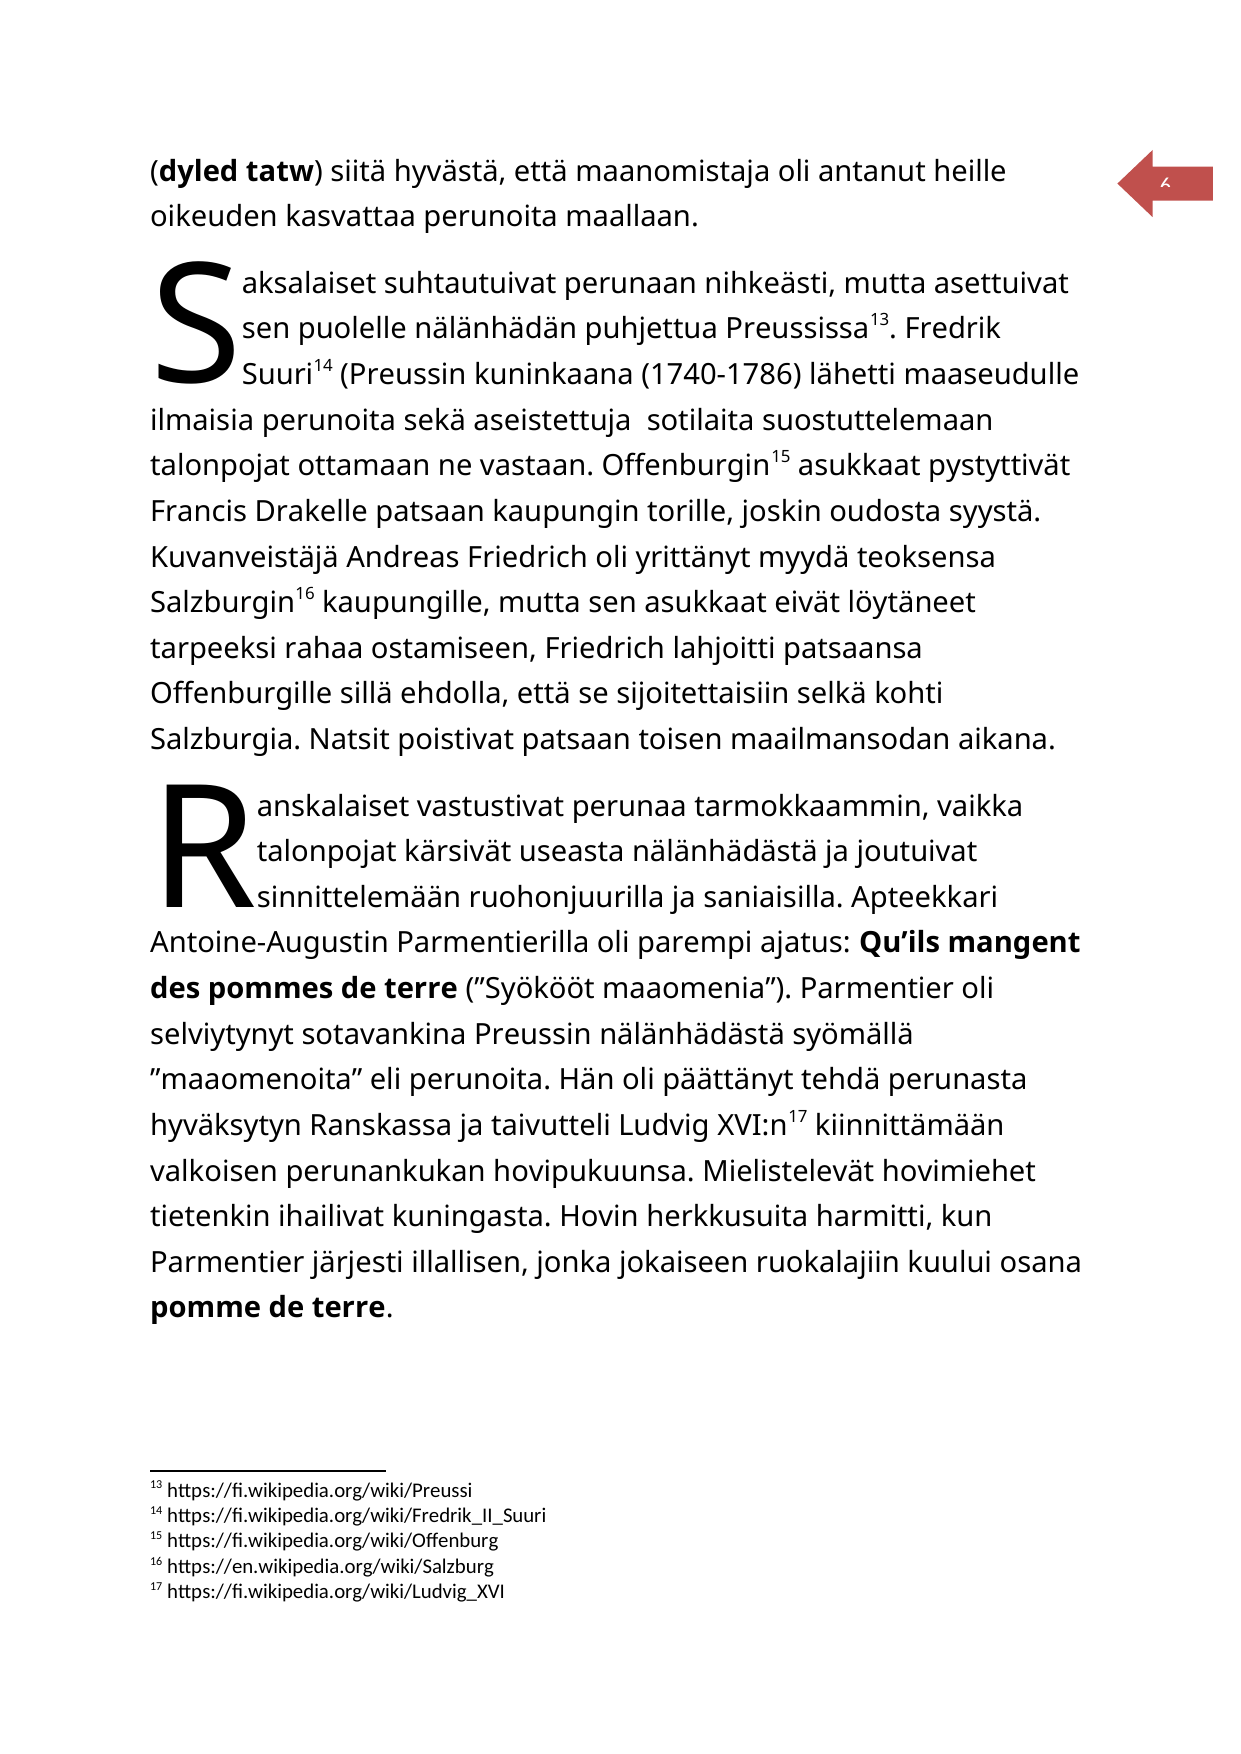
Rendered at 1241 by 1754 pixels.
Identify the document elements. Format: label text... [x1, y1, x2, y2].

text anskalaiset vastustivat perunaa tarmokkaammin, vaikka talonpojat kärsivät useasta nälänhädästä ja joutuivat sinnittelemään ruohonjuurilla ja saniaisilla. Apteekkari Antoine-Augustin Parmentierilla oli parempi ajatus: Qu’ils mangent des pommes de terre (”Syökööt maaomenia”). Parmentier oli selviytynyt sotavankina Preussin nälänhädästä syömällä ”maaomenoita” eli perunoita. Hän oli päättänyt tehdä perunasta hyväksytyn Ranskassa ja taivutteli Ludvig XVI:n kiinnittämään valkoisen perunankukan hovipukuunsa. Mielistelevät hovimiehet tietenkin ihailivat kuningasta. Hovin herkkusuita harmitti, kun Parmentier järjesti illallisen, jonka jokaiseen ruokalajiin kuului osana pomme de terre. [150, 785, 1090, 1326]
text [150, 150, 1090, 235]
text aksalaiset suhtautuivat perunaan nihkeästi, mutta asettuivat sen puolelle nälänhädän puhjettua Preussissa. Fredrik Suuri (Preussin kuninkaana (1740-1786) lähetti maaseudulle ilmaisia perunoita sekä aseistettuja sotilaita suostuttelemaan talonpojat ottamaan ne vastaan. Offenburgin asukkaat pystyttivät Francis Drakelle patsaan kaupungin torille, joskin oudosta syystä. Kuvanveistäjä Andreas Friedrich oli yrittänyt myydä teoksensa Salzburgin kaupungille, mutta sen asukkaat eivät löytäneet tarpeeksi rahaa ostamiseen, Friedrich lahjoitti patsaansa Offenburgille sillä ehdolla, että se sijoitettaisiin selkä kohti Salzburgia. Natsit poistivat patsaan toisen maailmansodan aikana. [150, 262, 1090, 758]
